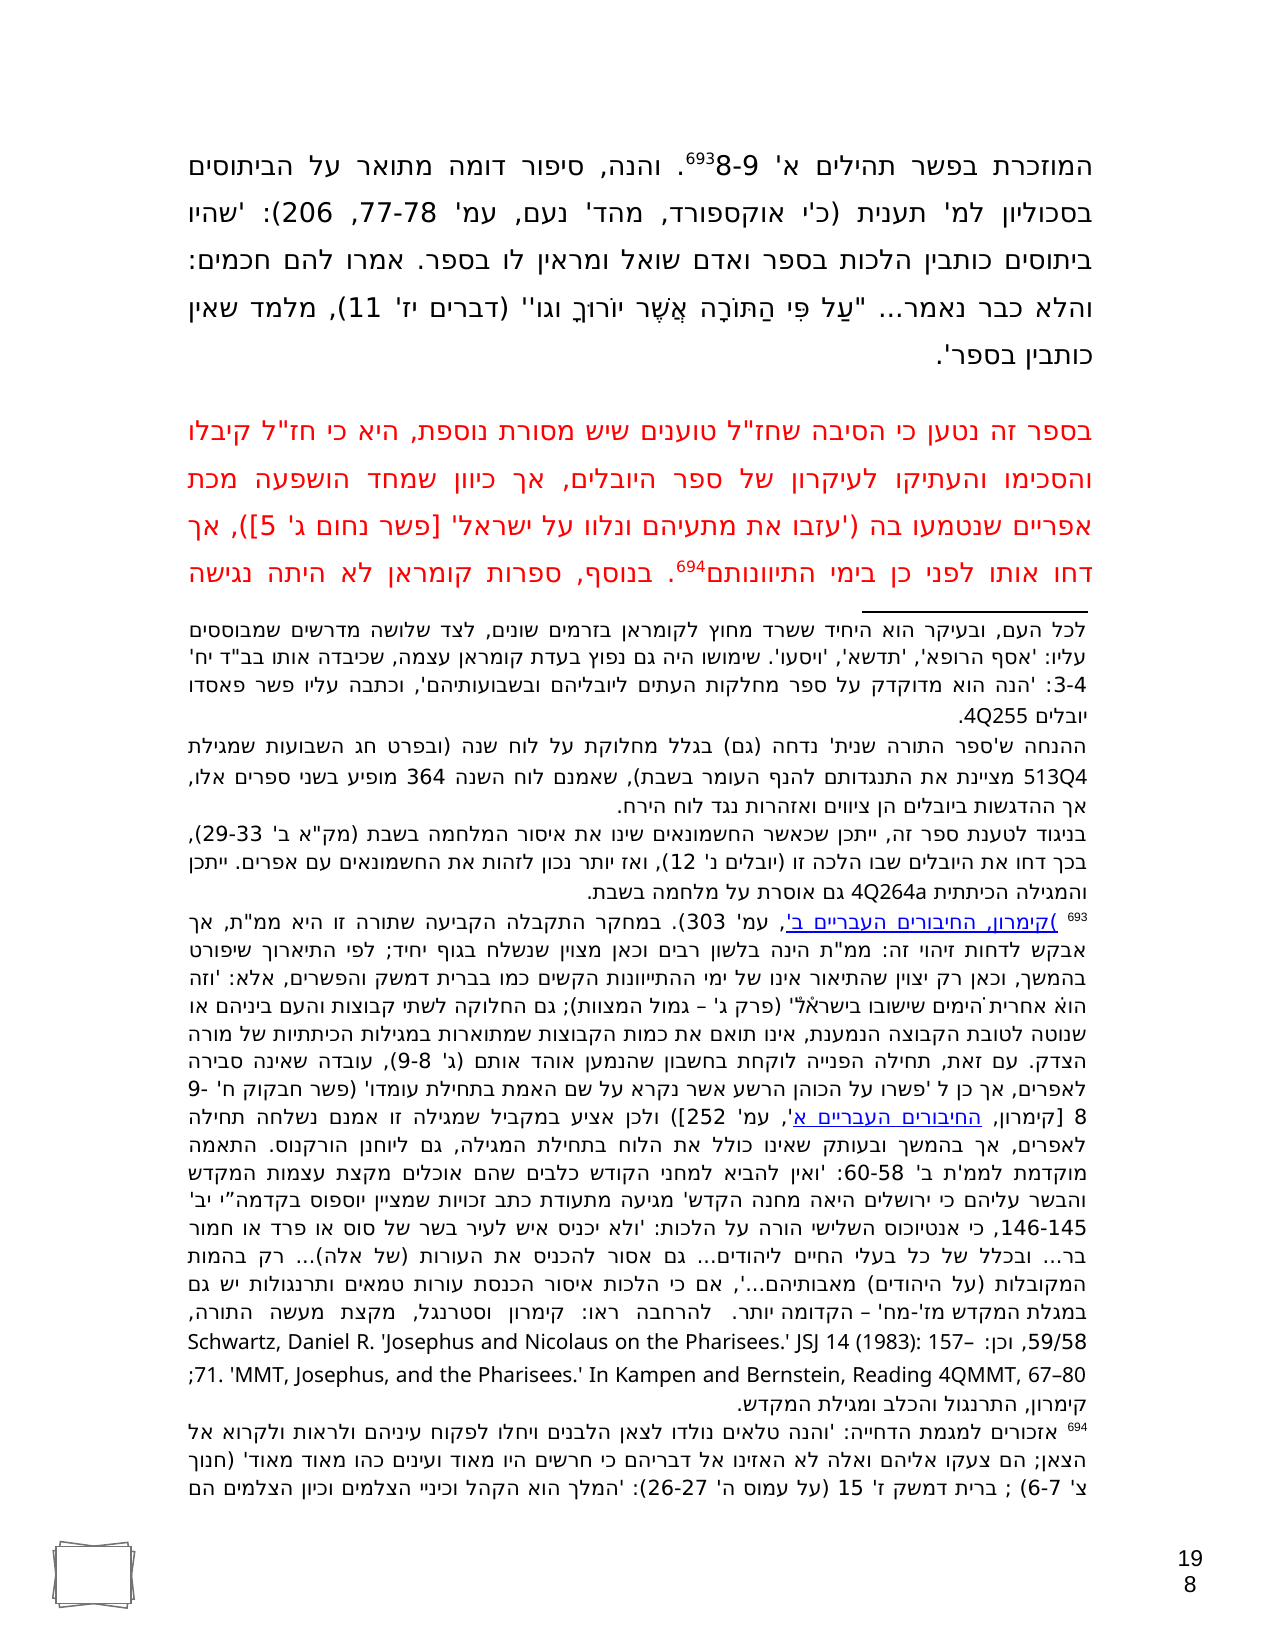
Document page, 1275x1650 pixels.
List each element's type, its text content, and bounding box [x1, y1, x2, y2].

text בספר זה נטען כי הסיבה שחז"ל טוענים שיש מסורת נוספת, היא כי חז"ל קיבלו והסכימו והעתיקו לעיקרון של ספר היובלים, אך כיוון שמחד הושפעה מכת אפריים שנטמעו בה ('עזבו את מתעיהם ונלוו על ישראל' [פשר נחום ג' 5]), אך דחו אותו לפני כן בימי התיוונותם. בנוסף, ספרות קומראן לא היתה נגישה לחז"ל, ולכן חז"ל ניסו לשמרה בזכרונות שבע"פ, מה גם בתקופה זו עדיין אסרו על עצמם לכתוב. [187, 416, 1093, 589]
text עיקרון ספר היובלים כתורה משנית כנראה מובא במגילה ‎4Q177 (4QCatena A) י' 13-14): '"תִּקְעוּ שׁוֹפָר בַּגִּבְעָה" (הושע ה' 8) השופר הואה ספר [התורה 'חצוצרה ברמה' החצוצרה הי]אה ספר התורה שנית *אשר֯ מאסו כ[ול א]נ̇ש̇י֯ עצתו וידברו עליו סרה'. אם אכן המשמעות של 'ספר התורה שנית' במגילה זו (4Q177) הוא שיש תורה שנייה/משנית, הרי יש ספר תורה ראשון – החומש/מגילת המקדש, והשני/משני נשלח מקומראן לקבוצת אפרים. היובלים הינו המועמד הראשון לספר שני זה, כיוון שבפרק ו' 21-22 מצוין מפורשת שיש ספר תורה ראשון, לצד נקודות נוספות. אולי הוא אף 'התורה אשר שלח א̇ליו' המוזכרת בפשר תהילים א' 8-9. והנה, סיפור דומה מתואר על הביתוסים בסכוליון למ' תענית (כ'י אוקספורד, מהד' נעם, עמ' 77-78, 206): 'שהיו ביתוסים כותבין הלכות בספר ואדם שואל ומראין לו בספר. אמרו להם חכמים: והלא כבר נאמר... "עַל פִּי הַתּוֹרָה אֲשֶׁר יוֹרוּךָ וגו'' (דברים יז' 11), מלמד שאין כותבין בספר'. [187, 150, 1093, 371]
